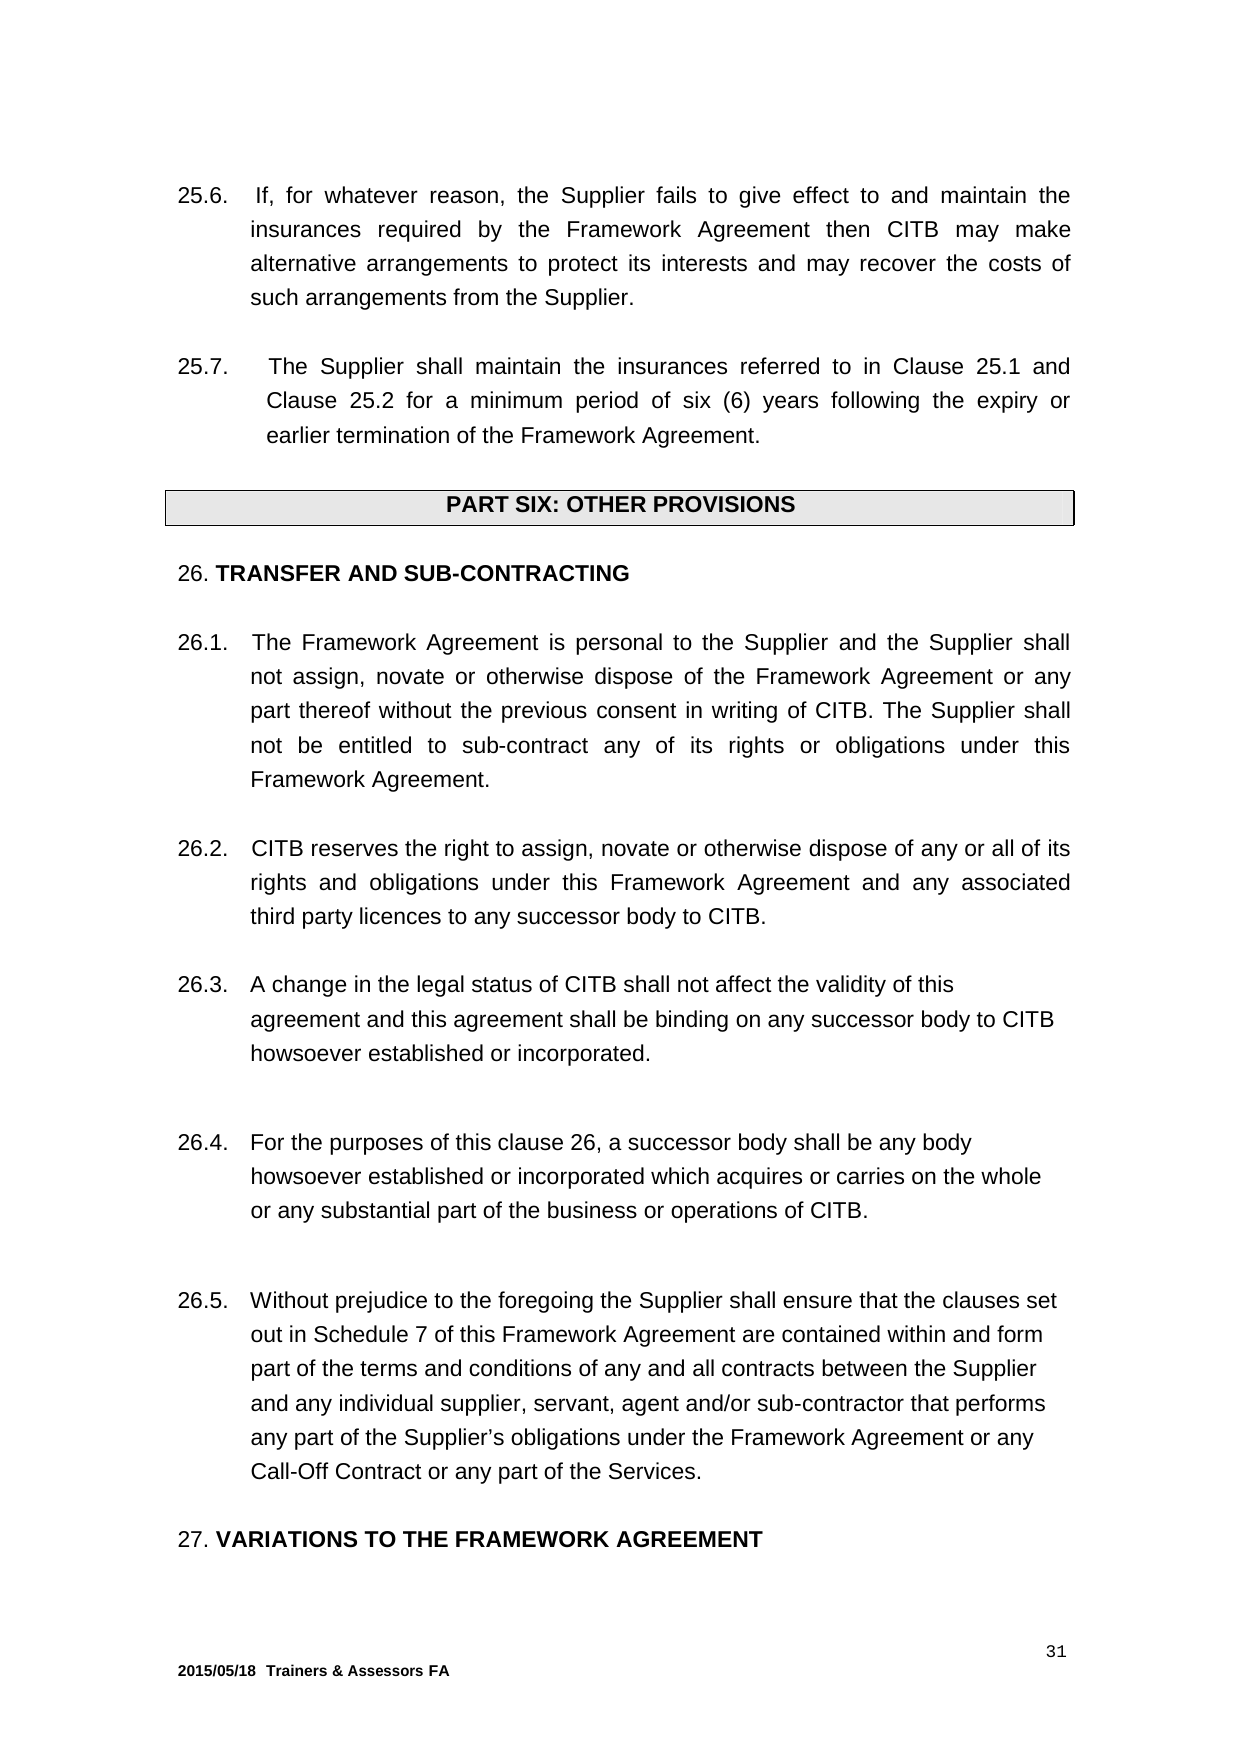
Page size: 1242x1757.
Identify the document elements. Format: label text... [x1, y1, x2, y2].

text 25.6. If, for whatever reason, the Supplier fails to give effect to and maintain the insurances required by the Framework Agreement then CITB may make alternative arrangements to protect its interests and may recover the costs of such arrangements from the Supplier. [177, 182, 1071, 311]
text 27. VARIATIONS TO THE FRAMEWORK AGREEMENT [177, 1526, 1079, 1553]
text 26.5. Without prejudice to the foregoing the Supplier shall ensure that the clauses set out in Schedule 7 of this Framework Agreement are contained within and form part of the terms and conditions of any and all contracts between the Supplier and any individual supplier, servant, agent and/or sub-contractor that performs any part of the Supplier’s obligations under the Framework Agreement or any Call-Off Contract or any part of the Services. [177, 1287, 1063, 1484]
text 26.1. The Framework Agreement is personal to the Supplier and the Supplier shall not assign, novate or otherwise dispose of the Framework Agreement or any part thereof without the previous consent in writing of CITB. The Supplier shall not be entitled to sub-contract any of its rights or obligations under this Framework Agreement. [177, 629, 1071, 792]
text 26. TRANSFER AND SUB-CONTRACTING [177, 560, 1079, 587]
text 26.4. For the purposes of this clause 26, a successor body shall be any body howsoever established or incorporated which acquires or carries on the whole or any substantial part of the business or operations of CITB. [177, 1129, 1047, 1224]
text 26.3. A change in the legal status of CITB shall not affect the validity of this agreement and this agreement shall be binding on any successor body to CITB howsoever established or incorporated. [177, 971, 1061, 1066]
text 25.7. The Supplier shall maintain the insurances referred to in Clause 25.1 and Clause 25.2 for a minimum period of six (6) years following the expiry or earlier termination of the Framework Agreement. [177, 345, 1071, 448]
text 26.2. CITB reserves the right to assign, novate or otherwise dispose of any or all of its rights and obligations under this Framework Agreement and any associated third party licences to any successor body to CITB. [177, 834, 1071, 929]
text PART SIX: OTHER PROVISIONS [446, 491, 1079, 517]
